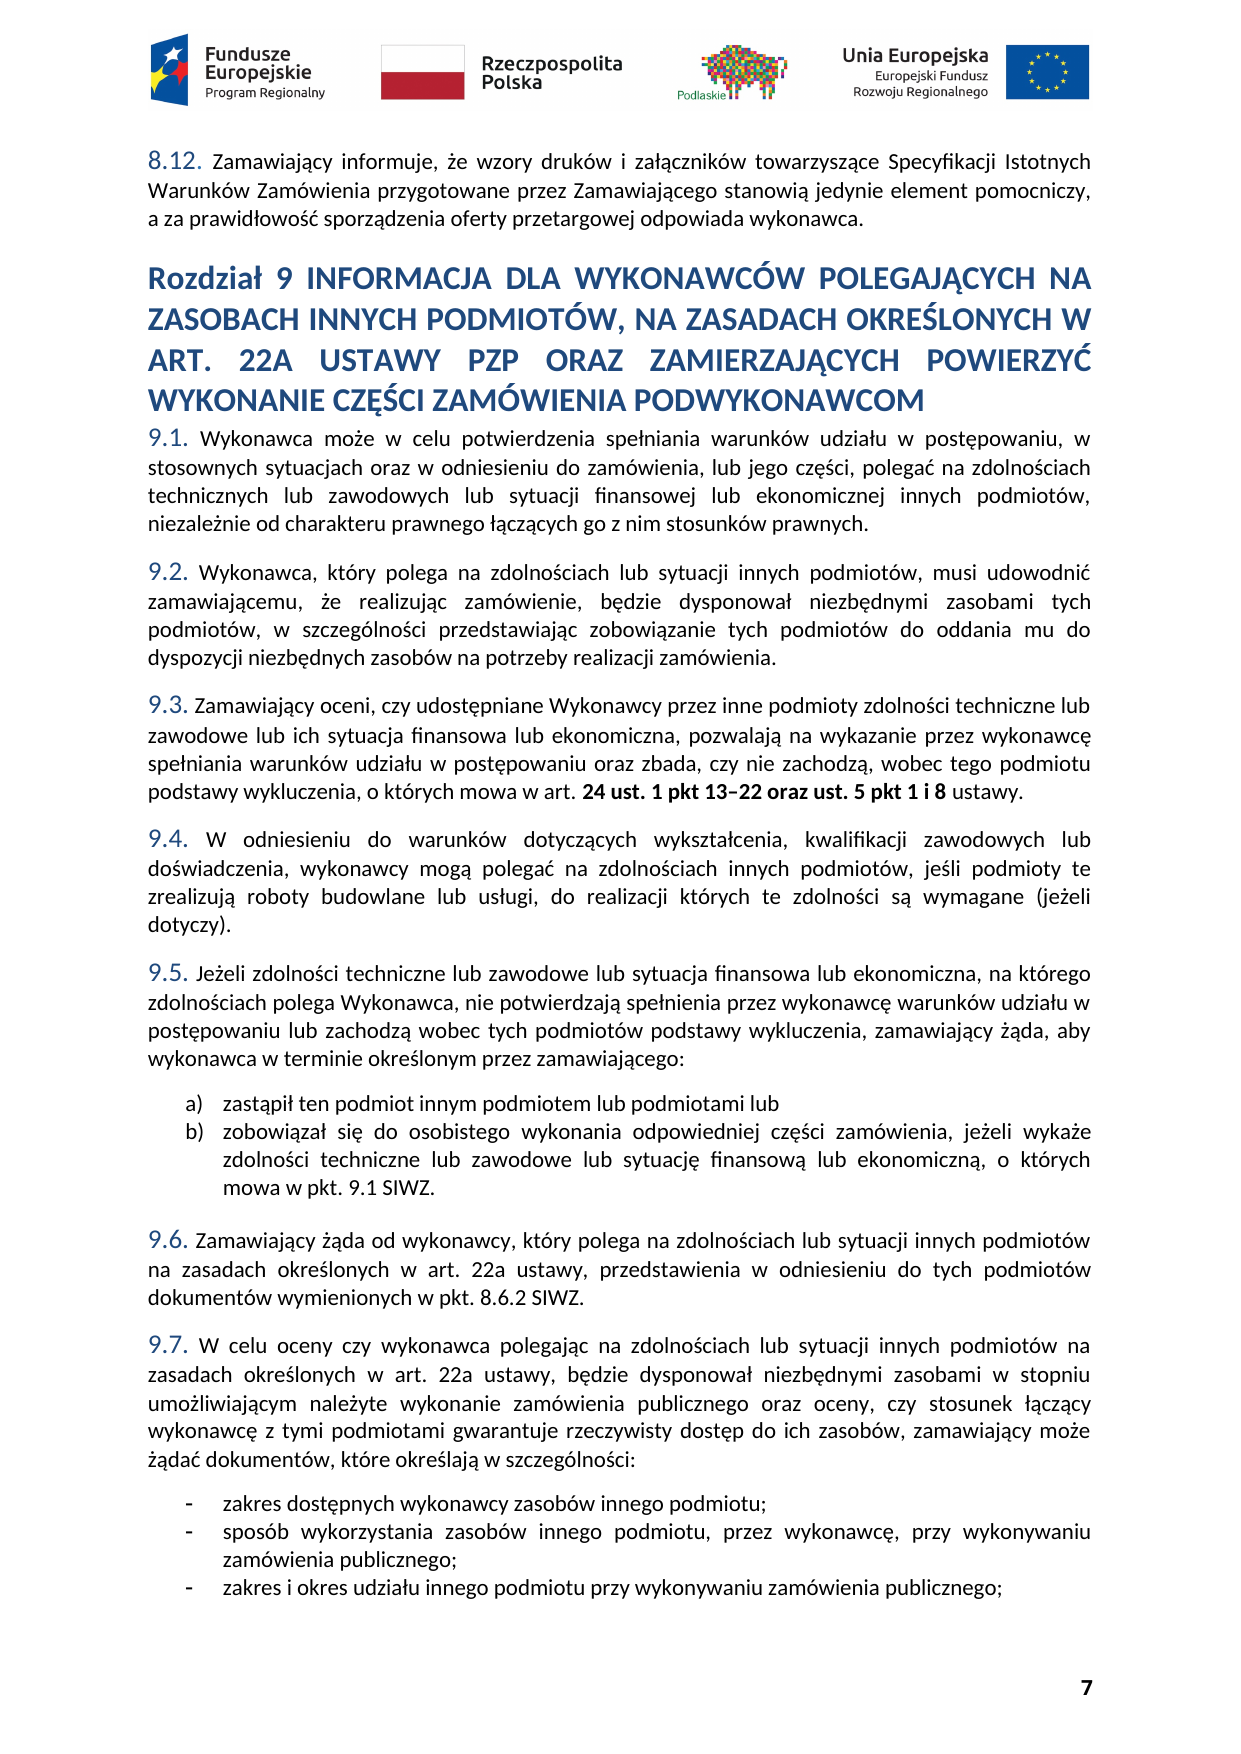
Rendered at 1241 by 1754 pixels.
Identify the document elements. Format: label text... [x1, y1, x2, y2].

text 9.6. Zamawiający żąda od wykonawcy, który polega na zdolnościach lub sytuacji innych podmiotów na zasadach określonych w art. 22a ustawy, przedstawienia w odniesieniu do tych podmiotów dokumentów wymienionych w pkt. 8.6.2 SIWZ. [148, 1222, 1092, 1311]
text 8.12. Zamawiający informuje, że wzory druków i załączników towarzyszące Specyfikacji Istotnych Warunków Zamówienia przygotowane przez Zamawiającego stanowią jedynie element pomocniczy, a za prawidłowość sporządzenia oferty przetargowej odpowiada wykonawca. [148, 143, 1092, 232]
text 9.7. W celu oceny czy wykonawca polegając na zdolnościach lub sytuacji innych podmiotów na zasadach określonych w art. 22a ustawy, będzie dysponował niezbędnymi zasobami w stopniu umożliwiającym należyte wykonanie zamówienia publicznego oraz oceny, czy stosunek łączący wykonawcę z tymi podmiotami gwarantuje rzeczywisty dostęp do ich zasobów, zamawiający może żądać dokumentów, które określają w szczególności: [148, 1328, 1092, 1473]
text 9.3. Zamawiający oceni, czy udostępniane Wykonawcy przez inne podmioty zdolności techniczne lub zawodowe lub ich sytuacja finansowa lub ekonomiczna, pozwalają na wykazanie przez wykonawcę spełniania warunków udziału w postępowaniu oraz zbada, czy nie zachodzą, wobec tego podmiotu podstawy wykluczenia, o których mowa w art. 24 ust. 1 pkt 13–22 oraz ust. 5 pkt 1 i 8 ustawy. [148, 688, 1092, 805]
text 9.4. W odniesieniu do warunków dotyczących wykształcenia, kwalifikacji zawodowych lub doświadczenia, wykonawcy mogą polegać na zdolnościach innych podmiotów, jeśli podmioty te zrealizują roboty budowlane lub usługi, do realizacji których te zdolności są wymagane (jeżeli dotyczy). [148, 821, 1092, 938]
list zakres i okres udziału innego podmiotu przy wykonywaniu zamówienia publicznego; [185, 1573, 1092, 1601]
text 9.1. Wykonawca może w celu potwierdzenia spełniania warunków udziału w postępowaniu, w stosownych sytuacjach oraz w odniesieniu do zamówienia, lub jego części, polegać na zdolnościach technicznych lub zawodowych lub sytuacji finansowej lub ekonomicznej innych podmiotów, niezależnie od charakteru prawnego łączących go z nim stosunków prawnych. [148, 420, 1092, 537]
list zakres dostępnych wykonawcy zasobów innego podmiotu; [185, 1489, 1092, 1517]
subtitle Rozdział 9 INFORMACJA DLA WYKONAWCÓW POLEGAJĄCYCH NA ZASOBACH INNYCH PODMIOTÓW, NA ZASADACH OKREŚLONYCH W ART. 22A USTAWY PZP ORAZ ZAMIERZAJĄCYCH POWIERZYĆ WYKONANIE CZĘŚCI ZAMÓWIENIA PODWYKONAWCOM [148, 257, 1092, 420]
picture [147, 29, 1093, 111]
list zastąpił ten podmiot innym podmiotem lub podmiotami lub [185, 1089, 1092, 1117]
text 9.2. Wykonawca, który polega na zdolnościach lub sytuacji innych podmiotów, musi udowodnić zamawiającemu, że realizując zamówienie, będzie dysponował niezbędnymi zasobami tych podmiotów, w szczególności przedstawiając zobowiązanie tych podmiotów do oddania mu do dyspozycji niezbędnych zasobów na potrzeby realizacji zamówienia. [148, 554, 1092, 671]
list sposób wykorzystania zasobów innego podmiotu, przez wykonawcę, przy wykonywaniu zamówienia publicznego; [185, 1517, 1092, 1573]
list zobowiązał się do osobistego wykonania odpowiedniej części zamówienia, jeżeli wykaże zdolności techniczne lub zawodowe lub sytuację finansową lub ekonomiczną, o których mowa w pkt. 9.1 SIWZ. [185, 1117, 1092, 1201]
text 9.5. Jeżeli zdolności techniczne lub zawodowe lub sytuacja finansowa lub ekonomiczna, na którego zdolnościach polega Wykonawca, nie potwierdzają spełnienia przez wykonawcę warunków udziału w postępowaniu lub zachodzą wobec tych podmiotów podstawy wykluczenia, zamawiający żąda, aby wykonawca w terminie określonym przez zamawiającego: [148, 955, 1092, 1072]
